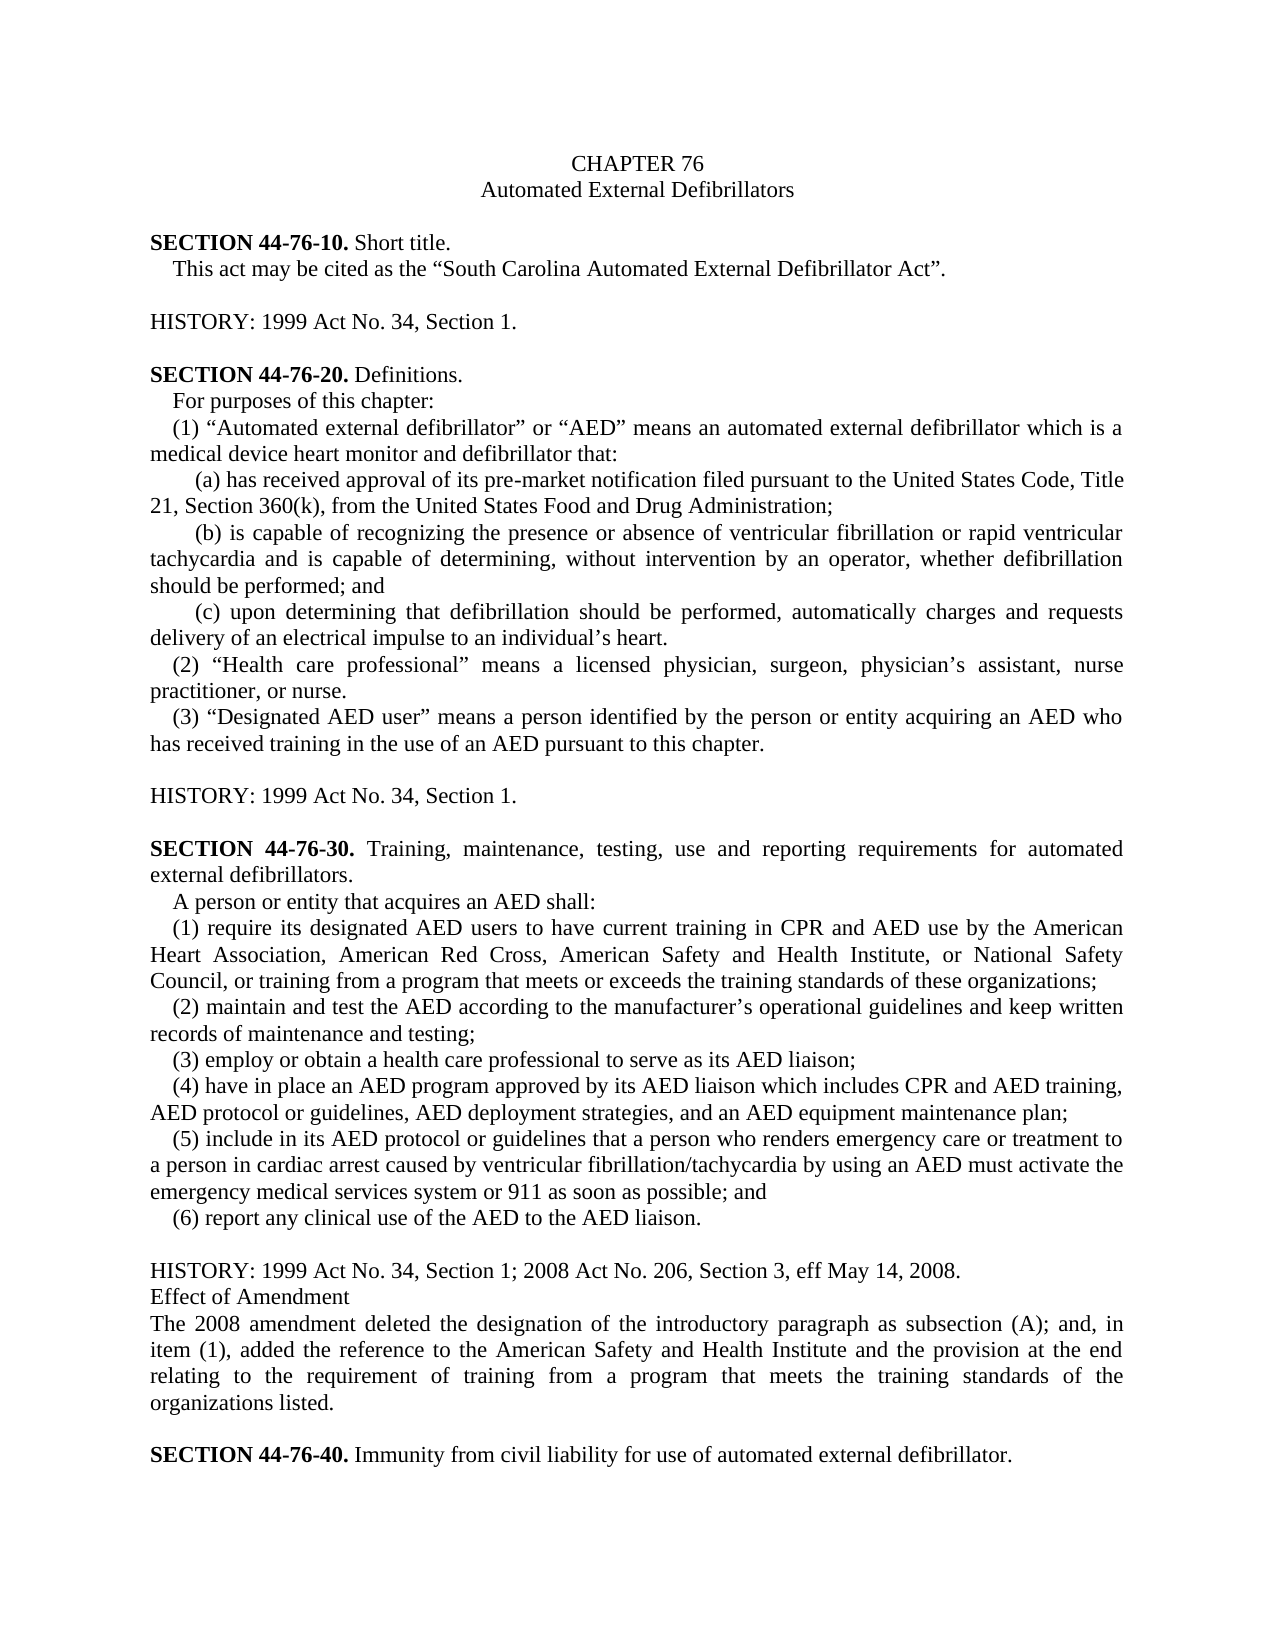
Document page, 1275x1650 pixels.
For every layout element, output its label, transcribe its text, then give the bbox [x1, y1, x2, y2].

text (2) maintain and test the AED according to the manufacturer’s operational guidelines and keep written records of maintenance and testing; [150, 993, 1125, 1046]
text SECTION 44-76-10. Short title. [150, 229, 1125, 255]
text Effect of Amendment [150, 1283, 1125, 1309]
text HISTORY: 1999 Act No. 34, Section 1. [150, 308, 1125, 334]
text A person or entity that acquires an AED shall: [150, 888, 1125, 914]
text SECTION 44-76-40. Immunity from civil liability for use of automated external defibrillator. [150, 1441, 1125, 1468]
text (4) have in place an AED program approved by its AED liaison which includes CPR and AED training, AED protocol or guidelines, AED deployment strategies, and an AED equipment maintenance plan; [150, 1072, 1125, 1125]
text (1) “Automated external defibrillator” or “AED” means an automated external defibrillator which is a medical device heart monitor and defibrillator that: [150, 413, 1125, 466]
text (c) upon determining that defibrillation should be performed, automatically charges and requests delivery of an electrical impulse to an individual’s heart. [150, 598, 1125, 651]
text The 2008 amendment deleted the designation of the introductory paragraph as subsection (A); and, in item (1), added the reference to the American Safety and Health Institute and the provision at the end relating to the requirement of training from a program that meets the training standards of the organizations listed. [150, 1309, 1125, 1415]
text Automated External Defibrillators [150, 176, 1125, 203]
text (3) “Designated AED user” means a person identified by the person or entity acquiring an AED who has received training in the use of an AED pursuant to this chapter. [150, 703, 1125, 756]
text (b) is capable of recognizing the presence or absence of ventricular fibrillation or rapid ventricular tachycardia and is capable of determining, without intervention by an operator, whether defibrillation should be performed; and [150, 519, 1125, 598]
text HISTORY: 1999 Act No. 34, Section 1; 2008 Act No. 206, Section 3, eff May 14, 2008. [150, 1257, 1125, 1283]
text SECTION 44-76-20. Definitions. [150, 361, 1125, 387]
text HISTORY: 1999 Act No. 34, Section 1. [150, 782, 1125, 809]
text SECTION 44-76-30. Training, maintenance, testing, use and reporting requirements for automated external defibrillators. [150, 835, 1125, 888]
text (a) has received approval of its pre-market notification filed pursuant to the United States Code, Title 21, Section 360(k), from the United States Food and Drug Administration; [150, 466, 1125, 519]
text CHAPTER 76 [150, 150, 1125, 176]
text (1) require its designated AED users to have current training in CPR and AED use by the American Heart Association, American Red Cross, American Safety and Health Institute, or National Safety Council, or training from a program that meets or exceeds the training standards of these organizations; [150, 914, 1125, 993]
text (6) report any clinical use of the AED to the AED liaison. [150, 1204, 1125, 1231]
text For purposes of this chapter: [150, 387, 1125, 413]
text (5) include in its AED protocol or guidelines that a person who renders emergency care or treatment to a person in cardiac arrest caused by ventricular fibrillation/tachycardia by using an AED must activate the emergency medical services system or 911 as soon as possible; and [150, 1125, 1125, 1204]
text (2) “Health care professional” means a licensed physician, surgeon, physician’s assistant, nurse practitioner, or nurse. [150, 651, 1125, 703]
text (3) employ or obtain a health care professional to serve as its AED liaison; [150, 1046, 1125, 1072]
text This act may be cited as the “South Carolina Automated External Defibrillator Act”. [150, 255, 1125, 282]
